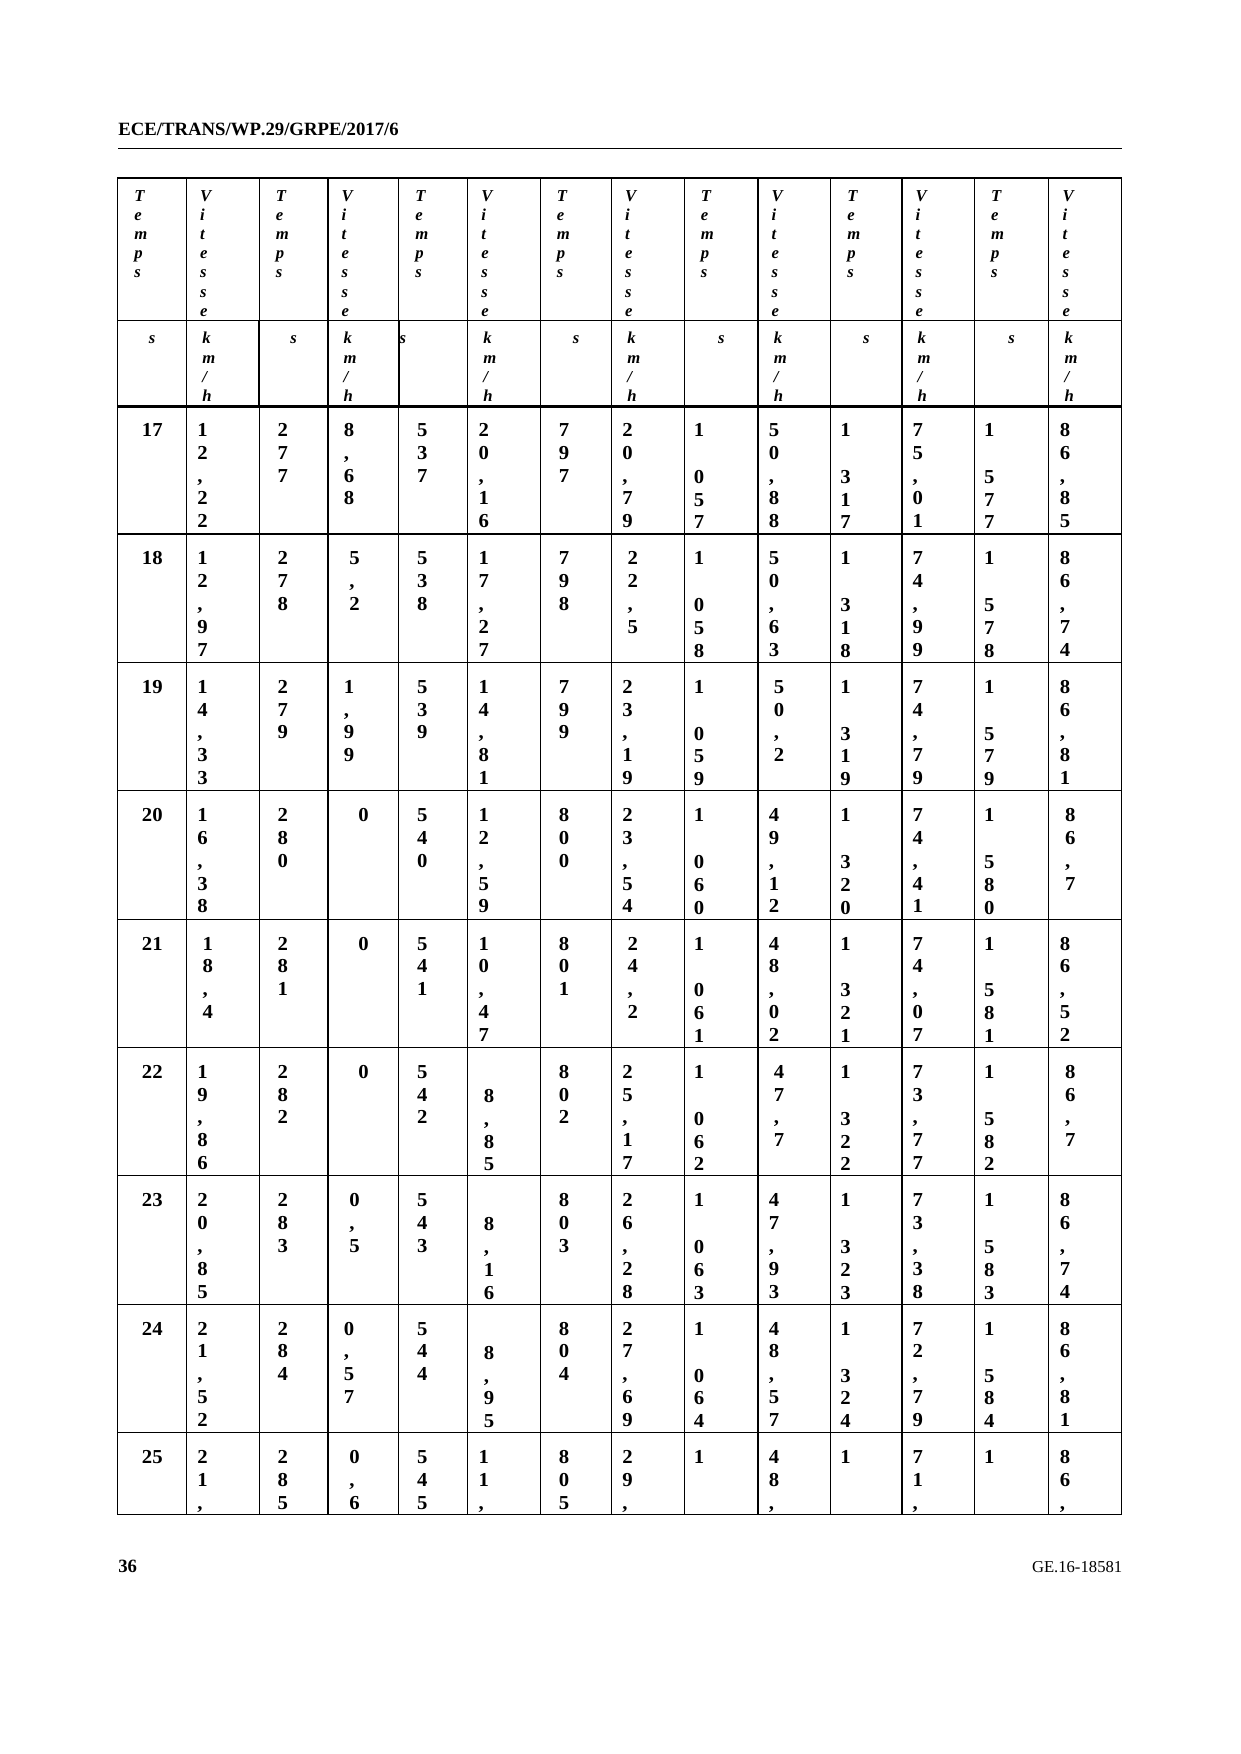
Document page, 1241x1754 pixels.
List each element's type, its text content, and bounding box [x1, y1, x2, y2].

table_cell 12,97 [187, 535, 259, 662]
table_cell 50,88 [759, 408, 830, 533]
table_cell 21,52 [187, 1305, 259, 1432]
table_header Temps [399, 179, 467, 320]
table_cell 799 [541, 663, 611, 790]
table_header Vitesse [612, 179, 684, 320]
table_cell 539 [399, 663, 467, 790]
table_cell 86,85 [1049, 408, 1121, 533]
table_cell 1,99 [329, 663, 398, 790]
table_cell 1 059 [685, 663, 757, 790]
table_cell 20,79 [612, 408, 684, 533]
table_cell 24 [118, 1305, 186, 1432]
table_cell 1 580 [975, 791, 1048, 918]
table_cell 797 [541, 408, 611, 533]
table_cell 538 [399, 535, 467, 662]
table_cell 0,6 [329, 1433, 398, 1513]
table_header Temps [541, 179, 611, 320]
table_cell 0 [329, 791, 398, 918]
table_cell 541 [399, 920, 467, 1047]
table_cell 23,19 [612, 663, 684, 790]
table_cell 20 [118, 791, 186, 918]
table_cell 1 579 [975, 663, 1048, 790]
table_cell 22 [118, 1048, 186, 1175]
table_header Vitesse [468, 179, 540, 320]
table_cell 537 [399, 408, 467, 533]
table_cell 86,52 [1049, 920, 1121, 1047]
table_cell 1 060 [685, 791, 757, 918]
table_cell 284 [260, 1305, 327, 1432]
table_cell 86,81 [1049, 663, 1121, 790]
table_cell km/h [759, 321, 830, 405]
table_cell 1 318 [831, 535, 901, 662]
table_cell 86,74 [1049, 535, 1121, 662]
table_cell 279 [260, 663, 327, 790]
table_cell 804 [541, 1305, 611, 1432]
table_cell 1 065 [685, 1433, 757, 1513]
table_cell 8,68 [329, 408, 398, 533]
table_cell 1 319 [831, 663, 901, 790]
table_cell km/h [903, 321, 974, 405]
table_cell 86,85 [1049, 1433, 1121, 1513]
table_cell 1 062 [685, 1048, 757, 1175]
table_cell 75,01 [903, 408, 974, 533]
table_cell 47,7 [759, 1048, 830, 1175]
table_cell 1 322 [831, 1048, 901, 1175]
table_cell s [831, 321, 901, 405]
table_cell 1 320 [831, 791, 901, 918]
table_cell 24,2 [612, 920, 684, 1047]
table_cell 18 [118, 535, 186, 662]
table_cell 0,57 [329, 1305, 398, 1432]
table_cell 542 [399, 1048, 467, 1175]
table_cell 280 [260, 791, 327, 918]
table_cell 278 [260, 535, 327, 662]
table_cell 12,59 [468, 791, 540, 918]
table_header Temps [831, 179, 901, 320]
table_cell s [260, 321, 327, 405]
table_cell 74,41 [903, 791, 974, 918]
table_cell 1 581 [975, 920, 1048, 1047]
table_cell 74,99 [903, 535, 974, 662]
table_cell 27,69 [612, 1305, 684, 1432]
table_cell 19 [118, 663, 186, 790]
table_cell 74,79 [903, 663, 974, 790]
table_cell 1 057 [685, 408, 757, 533]
table_cell 25 [118, 1433, 186, 1513]
table_cell 805 [541, 1433, 611, 1513]
table_cell 50,2 [759, 663, 830, 790]
table_cell 49,12 [759, 791, 830, 918]
table_cell 26,28 [612, 1176, 684, 1304]
table_cell 1 061 [685, 920, 757, 1047]
table_cell 23,54 [612, 791, 684, 918]
table_cell 74,07 [903, 920, 974, 1047]
table_cell 1 585 [975, 1433, 1048, 1513]
table_cell s [541, 321, 611, 405]
table_cell 12,22 [187, 408, 259, 533]
table_cell 544 [399, 1305, 467, 1432]
table_header Temps [975, 179, 1048, 320]
table_cell 17 [118, 408, 186, 533]
table_header Temps [118, 179, 186, 320]
table_cell 10,47 [468, 920, 540, 1047]
table_cell 73,38 [903, 1176, 974, 1304]
table_header Vitesse [759, 179, 830, 320]
table_cell 1 064 [685, 1305, 757, 1432]
table_cell 802 [541, 1048, 611, 1175]
table_cell 1 323 [831, 1176, 901, 1304]
table_cell 86,81 [1049, 1305, 1121, 1432]
table_cell 1 578 [975, 535, 1048, 662]
table_cell 5,2 [329, 535, 398, 662]
table_cell 71,95 [903, 1433, 974, 1513]
table_cell 798 [541, 535, 611, 662]
table_cell 25,17 [612, 1048, 684, 1175]
table_cell 1 063 [685, 1176, 757, 1304]
table_cell 73,77 [903, 1048, 974, 1175]
table_cell 48,57 [759, 1305, 830, 1432]
table_cell 545 [399, 1433, 467, 1513]
table_cell 1 582 [975, 1048, 1048, 1175]
table_cell 47,93 [759, 1176, 830, 1304]
table_cell km/h [329, 321, 398, 405]
table_cell 86,7 [1049, 791, 1121, 918]
table_cell 20,16 [468, 408, 540, 533]
table_cell 17,27 [468, 535, 540, 662]
table_cell 22,5 [612, 535, 684, 662]
table_cell 21,89 [187, 1433, 259, 1513]
table_cell 48,88 [759, 1433, 830, 1513]
table_cell 543 [399, 1176, 467, 1304]
table_cell 19,86 [187, 1048, 259, 1175]
table_cell 72,79 [903, 1305, 974, 1432]
table_cell s [685, 321, 757, 405]
table_cell 50,63 [759, 535, 830, 662]
table_cell 86,74 [1049, 1176, 1121, 1304]
table_cell 1 321 [831, 920, 901, 1047]
table_cell s [118, 321, 186, 405]
table_cell 8,85 [468, 1048, 540, 1175]
table_header Vitesse [1049, 179, 1121, 320]
table_cell 1 058 [685, 535, 757, 662]
table_header Temps [260, 179, 327, 320]
table_cell 283 [260, 1176, 327, 1304]
table_cell 20,85 [187, 1176, 259, 1304]
table_cell 1 583 [975, 1176, 1048, 1304]
table_cell 21 [118, 920, 186, 1047]
table_cell 29,72 [612, 1433, 684, 1513]
table_cell 14,81 [468, 663, 540, 790]
table_cell 86,7 [1049, 1048, 1121, 1175]
table_cell 281 [260, 920, 327, 1047]
table_header Vitesse [187, 179, 259, 320]
table_cell 1 577 [975, 408, 1048, 533]
table_cell 803 [541, 1176, 611, 1304]
table_cell 1 317 [831, 408, 901, 533]
table_cell 0 [329, 920, 398, 1047]
table_cell 277 [260, 408, 327, 533]
table_cell 14,33 [187, 663, 259, 790]
table_cell km/h [1049, 321, 1121, 405]
table_cell 800 [541, 791, 611, 918]
table_cell 282 [260, 1048, 327, 1175]
table_header Vitesse [903, 179, 974, 320]
table_header Vitesse [329, 179, 398, 320]
table_cell 0,5 [329, 1176, 398, 1304]
table_cell s [400, 321, 467, 405]
table_cell 23 [118, 1176, 186, 1304]
table_cell 8,16 [468, 1176, 540, 1304]
table_header Temps [685, 179, 757, 320]
table_cell 11,3 [468, 1433, 540, 1513]
table_cell 1 325 [831, 1433, 901, 1513]
table_cell 1 584 [975, 1305, 1048, 1432]
table_cell 285 [260, 1433, 327, 1513]
table_cell s [975, 321, 1048, 405]
table_cell 8,95 [468, 1305, 540, 1432]
table_cell 801 [541, 920, 611, 1047]
table_cell km/h [612, 321, 684, 405]
table_cell 18,4 [187, 920, 259, 1047]
table_cell 1 324 [831, 1305, 901, 1432]
table_cell 16,38 [187, 791, 259, 918]
table_cell 540 [399, 791, 467, 918]
table_cell km/h [468, 321, 540, 405]
table_cell 0 [329, 1048, 398, 1175]
table_cell km/h [187, 321, 258, 405]
table_cell 48,02 [759, 920, 830, 1047]
